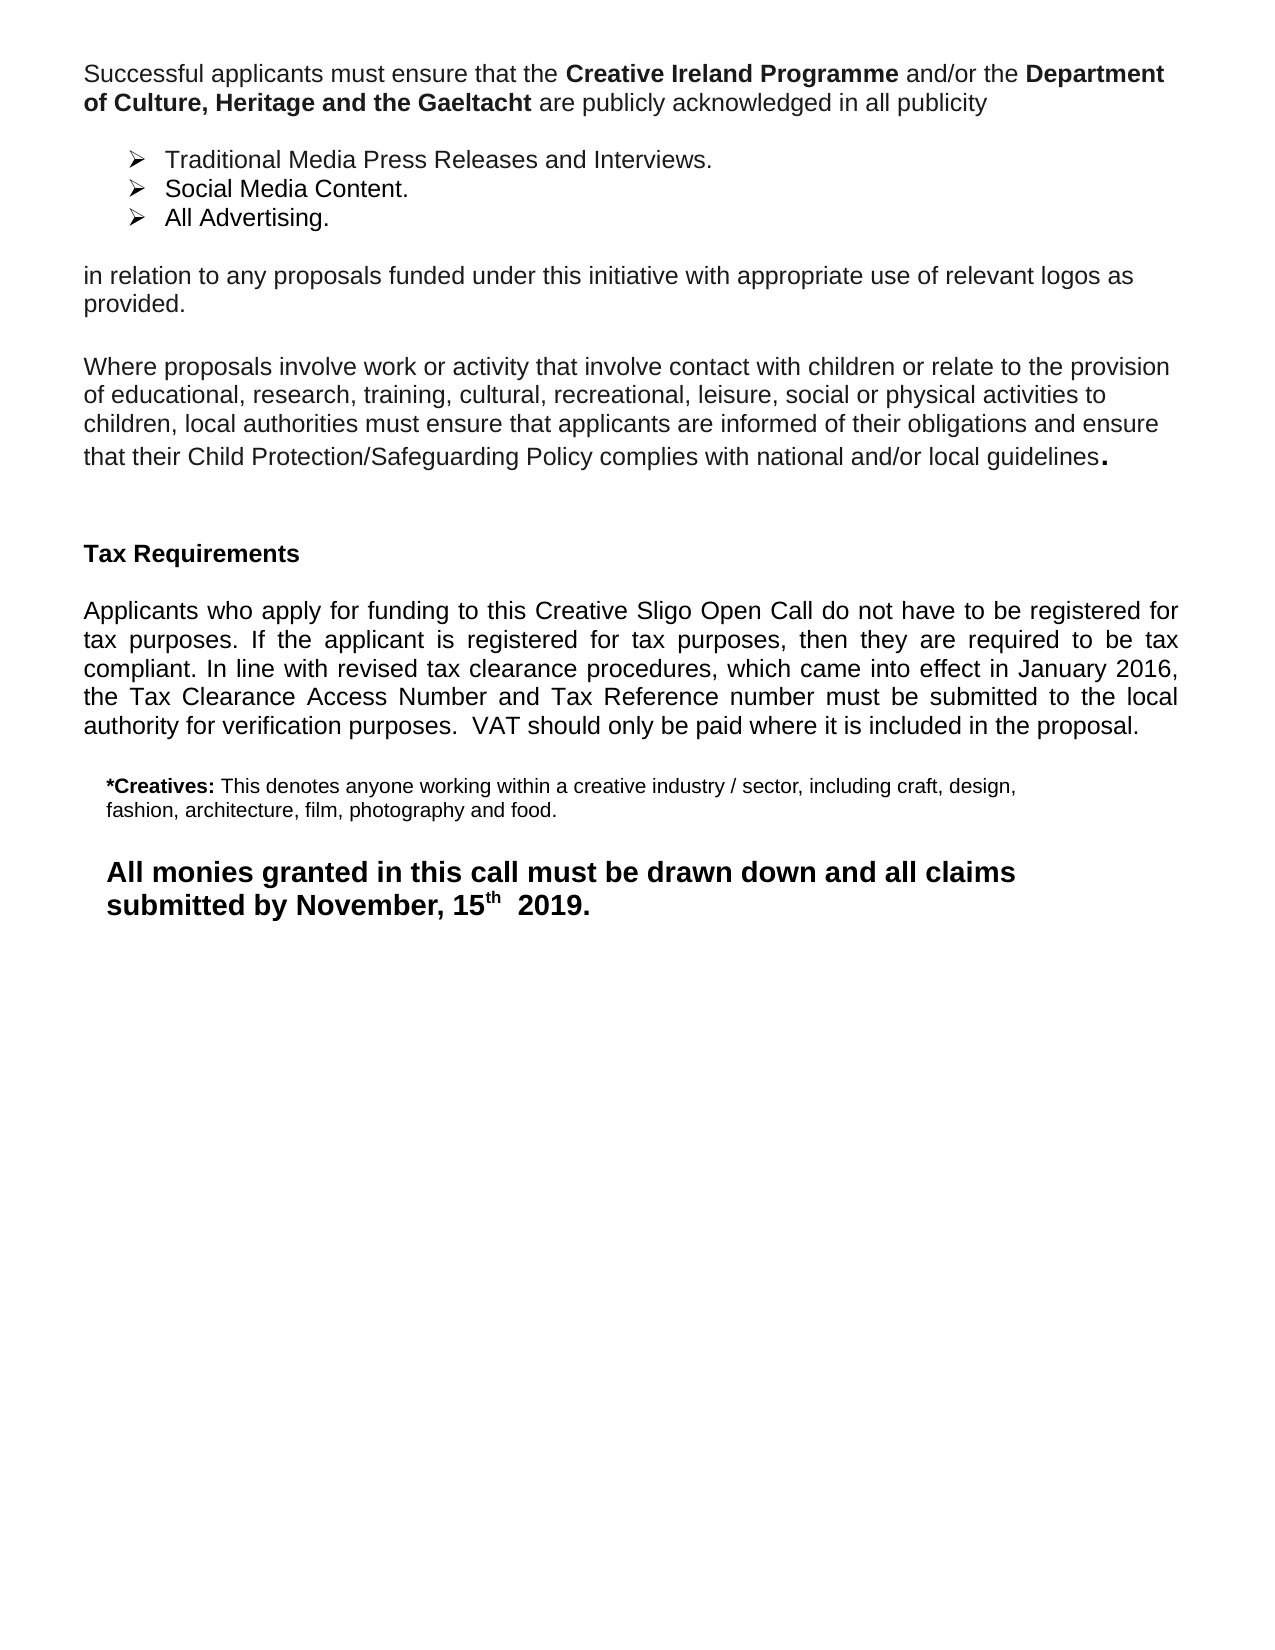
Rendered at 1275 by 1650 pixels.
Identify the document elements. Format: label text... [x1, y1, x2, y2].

text in relation to any proposals funded under this initiative with appropriate use of relevant logos as provided. [83, 261, 1181, 318]
text All monies granted in this call must be drawn down and all claims submitted by November, 15th 2019. [106, 854, 1106, 922]
text *Creatives: This denotes anyone working within a creative industry / sector, including craft, design, fashion, architecture, film, photography and food. [106, 773, 1045, 821]
list All Advertising. [127, 203, 1181, 232]
list Social Media Content. [127, 174, 1181, 203]
text Where proposals involve work or activity that involve contact with children or relate to the provision of educational, research, training, cultural, recreational, leisure, social or physical activities to children, local authorities must ensure that applicants are informed of their obligations and ensure that their Child Protection/Safeguarding Policy complies with national and/or local guidelines. [83, 352, 1181, 471]
text Tax Requirements [83, 538, 1181, 567]
text Successful applicants must ensure that the Creative Ireland Programme and/or the Department of Culture, Heritage and the Gaeltacht are publicly acknowledged in all publicity [83, 59, 1181, 117]
text Applicants who apply for funding to this Creative Sligo Open Call do not have to be registered for tax purposes. If the applicant is registered for tax purposes, then they are required to be tax compliant. In line with revised tax clearance procedures, which came into effect in January 2016, the Tax Clearance Access Number and Tax Reference number must be submitted to the local authority for verification purposes. VAT should only be paid where it is included in the proposal. [83, 596, 1181, 740]
list Traditional Media Press Releases and Interviews. [127, 145, 1181, 174]
